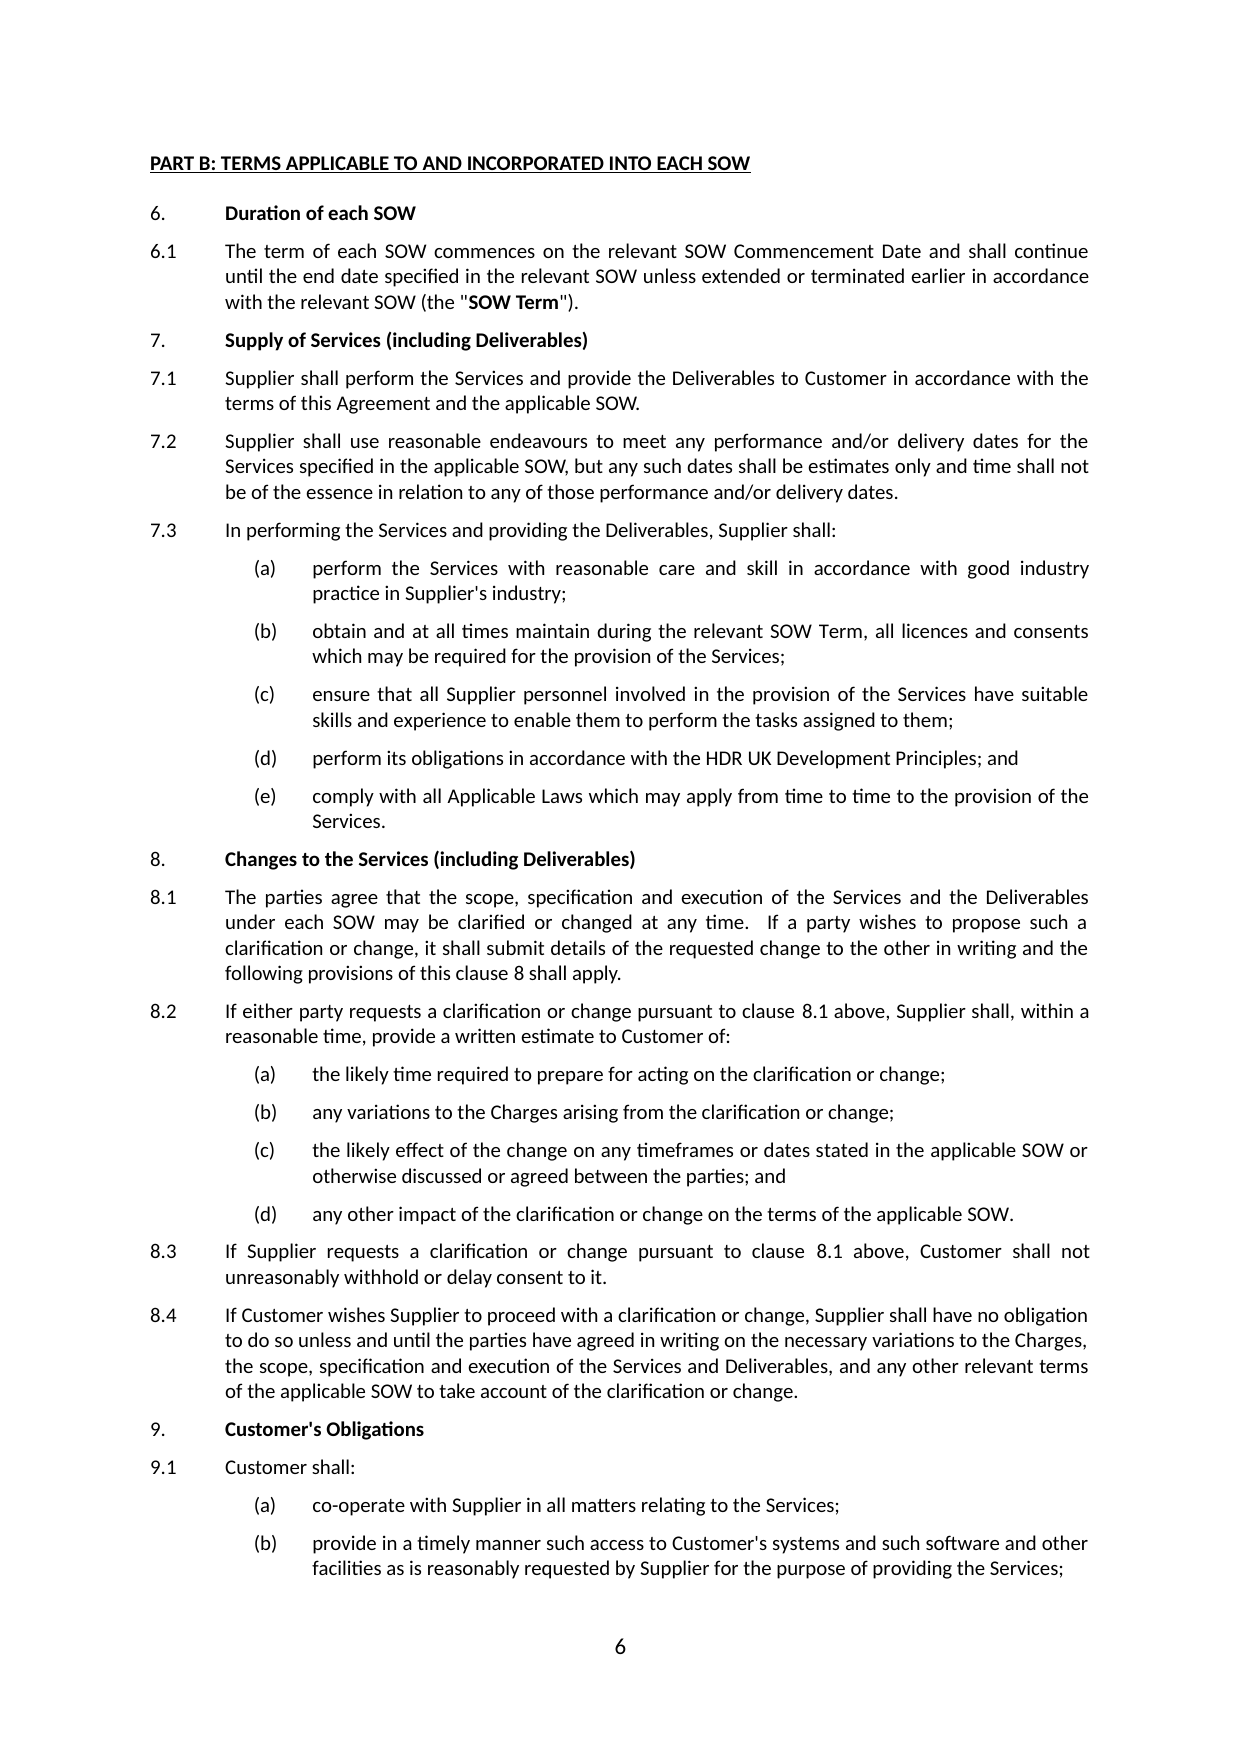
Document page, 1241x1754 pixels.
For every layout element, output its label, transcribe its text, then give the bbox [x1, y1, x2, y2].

title perform the Services with reasonable care and skill in accordance with good industry practice in Supplier's industry; [253, 555, 1090, 606]
title perform its obligations in accordance with the HDR UK Development Principles; and [253, 745, 1090, 770]
title If either party requests a clarification or change pursuant to clause 8.1 above, Supplier shall, within a reasonable time, provide a written estimate to Customer of: [150, 998, 1090, 1049]
title If Supplier requests a clarification or change pursuant to clause 8.1 above, Customer shall not unreasonably withhold or delay consent to it. [150, 1239, 1090, 1289]
title the likely effect of the change on any timeframes or dates stated in the applicable SOW or otherwise discussed or agreed between the parties; and [253, 1137, 1090, 1188]
title Duration of each SOW [150, 200, 1090, 226]
title In performing the Services and providing the Deliverables, Supplier shall: [150, 517, 1090, 542]
title The parties agree that the scope, specification and execution of the Services and the Deliverables under each SOW may be clarified or changed at any time. If a party wishes to propose such a clarification or change, it shall submit details of the requested change to the other in writing and the following provisions of this clause 8 shall apply. [150, 884, 1090, 986]
title obtain and at all times maintain during the relevant SOW Term, all licences and consents which may be required for the provision of the Services; [253, 618, 1090, 669]
title any other impact of the clarification or change on the terms of the applicable SOW. [253, 1201, 1090, 1226]
title any variations to the Charges arising from the clarification or change; [253, 1099, 1090, 1125]
title Supplier shall perform the Services and provide the Deliverables to Customer in accordance with the terms of this Agreement and the applicable SOW. [150, 365, 1090, 416]
title comply with all Applicable Laws which may apply from time to time to the provision of the Services. [253, 783, 1090, 834]
title Supply of Services (including Deliverables) [150, 327, 1090, 352]
title provide in a timely manner such access to Customer's systems and such software and other facilities as is reasonably requested by Supplier for the purpose of providing the Services; [253, 1530, 1090, 1581]
title Supplier shall use reasonable endeavours to meet any performance and/or delivery dates for the Services specified in the applicable SOW, but any such dates shall be estimates only and time shall not be of the essence in relation to any of those performance and/or delivery dates. [150, 428, 1090, 504]
title ensure that all Supplier personnel involved in the provision of the Services have suitable skills and experience to enable them to perform the tasks assigned to them; [253, 682, 1090, 732]
title Customer's Obligations [150, 1416, 1090, 1442]
title co-operate with Supplier in all matters relating to the Services; [253, 1492, 1090, 1517]
title If Customer wishes Supplier to proceed with a clarification or change, Supplier shall have no obligation to do so unless and until the parties have agreed in writing on the necessary variations to the Charges, the scope, specification and execution of the Services and Deliverables, and any other relevant terms of the applicable SOW to take account of the clarification or change. [150, 1302, 1090, 1404]
title PART B: TERMS APPLICABLE TO AND INCORPORATED INTO EACH SOW [150, 150, 1090, 175]
title Customer shall: [150, 1454, 1090, 1479]
title The term of each SOW commences on the relevant SOW Commencement Date and shall continue until the end date specified in the relevant SOW unless extended or terminated earlier in accordance with the relevant SOW (the "SOW Term"). [150, 238, 1090, 314]
title the likely time required to prepare for acting on the clarification or change; [253, 1062, 1090, 1087]
title Changes to the Services (including Deliverables) [150, 846, 1090, 872]
